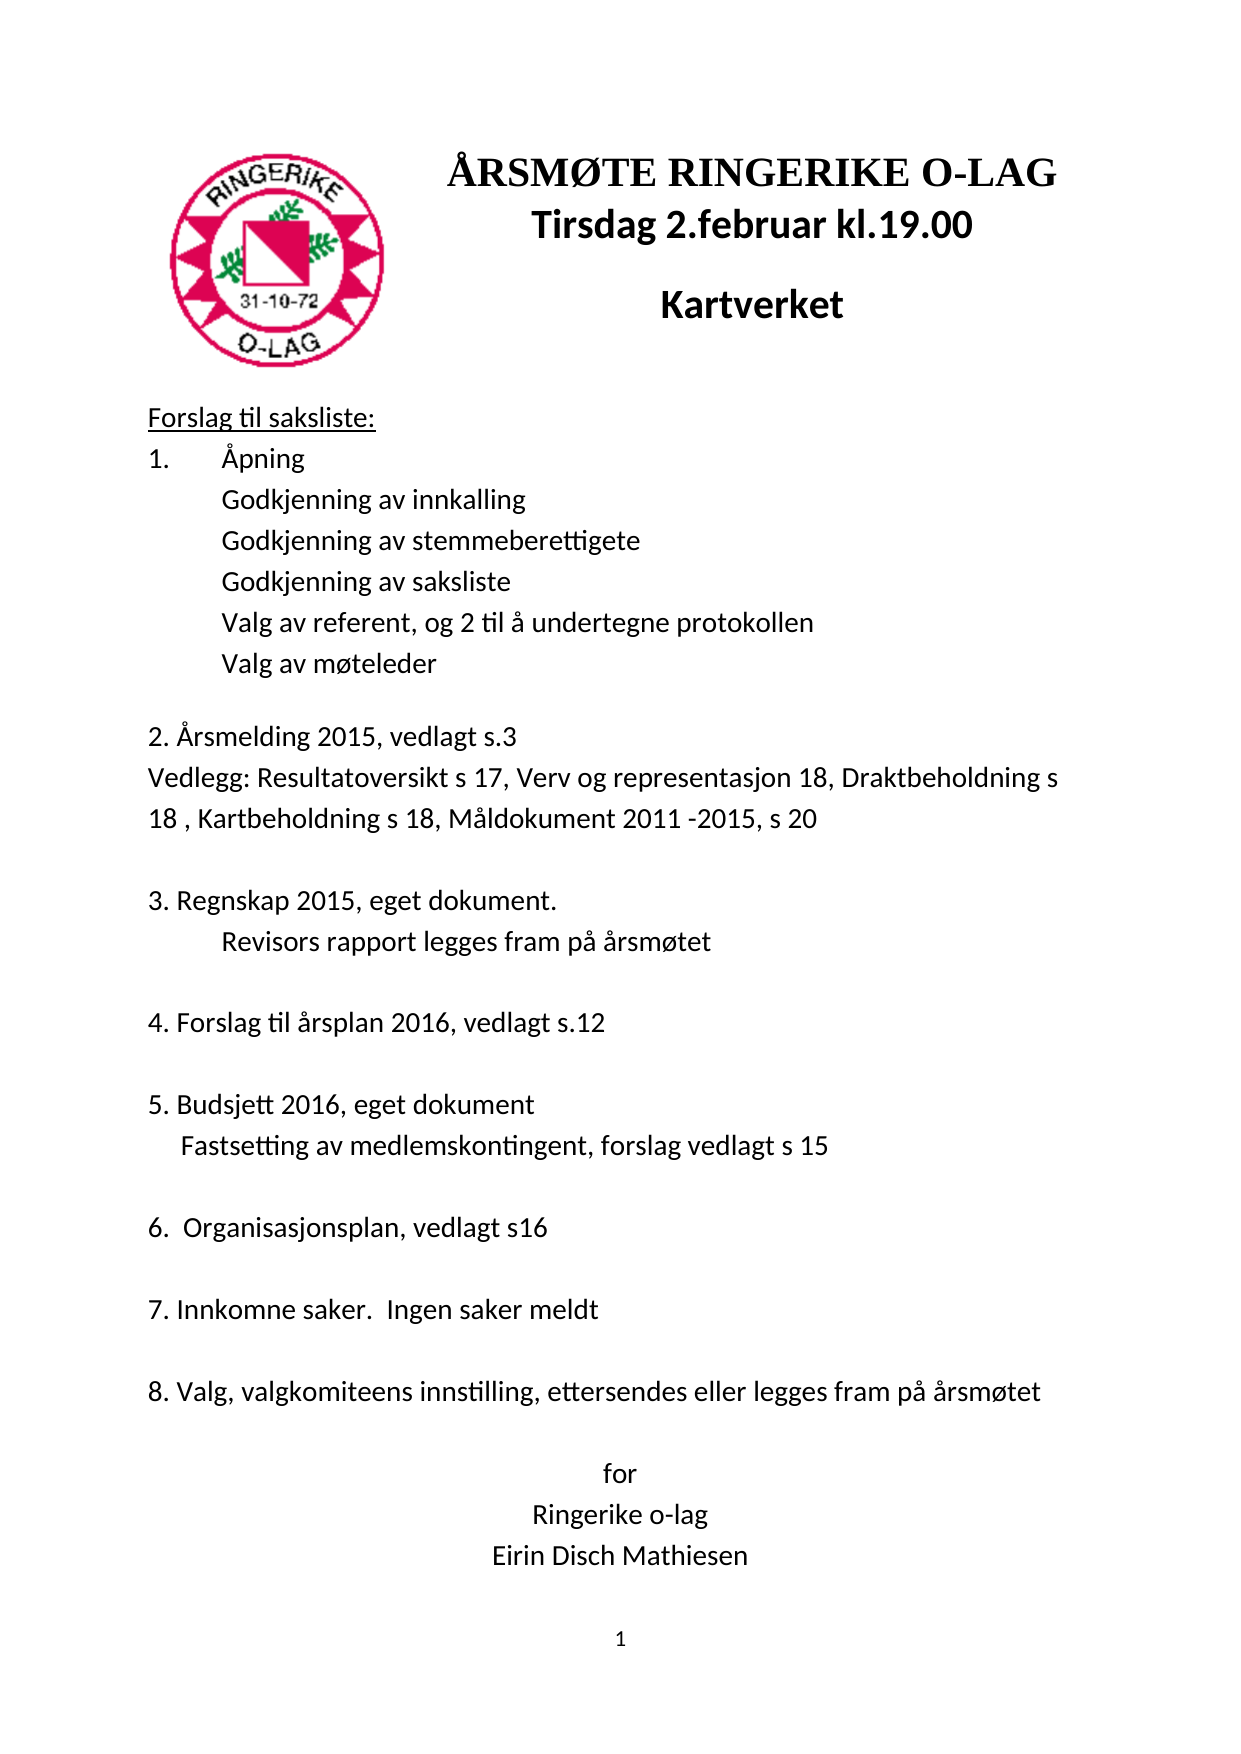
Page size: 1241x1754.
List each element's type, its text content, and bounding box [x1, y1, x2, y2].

text Vedlegg: Resultatoversikt s 17, Verv og representasjon 18, Draktbeholdning s 18 , Kartbeholdning s 18, Måldokument 2011 -2015, s 20 [148, 759, 1093, 836]
text 6. Organisasjonsplan, vedlagt s16 [148, 1209, 1093, 1245]
text for [148, 1455, 1093, 1491]
text 2. Årsmelding 2015, vedlagt s.3 [148, 718, 1093, 754]
table_header [148, 148, 413, 399]
text Revisors rapport legges fram på årsmøtet [148, 923, 1093, 958]
text Godkjenning av saksliste [148, 563, 1093, 599]
text Fastsetting av medlemskontingent, forslag vedlagt s 15 [148, 1127, 1093, 1163]
text Godkjenning av stemmeberettigete [148, 522, 1093, 558]
text Valg av møteleder [148, 645, 1093, 681]
text 8. Valg, valgkomiteens innstilling, ettersendes eller legges fram på årsmøtet [148, 1373, 1093, 1409]
text Ringerike o-lag [148, 1496, 1093, 1531]
text 4. Forslag til årsplan 2016, vedlagt s.12 [148, 1004, 1093, 1040]
text 5. Budsjett 2016, eget dokument [148, 1086, 1093, 1122]
text 7. Innkomne saker. Ingen saker meldt [148, 1291, 1093, 1327]
text Forslag til saksliste: [148, 399, 1093, 435]
picture [163, 147, 398, 375]
text Eirin Disch Mathiesen [148, 1537, 1093, 1572]
text Godkjenning av innkalling [148, 481, 1093, 517]
text Valg av referent, og 2 til å undertegne protokollen [148, 604, 1093, 639]
text 3. Regnskap 2015, eget dokument. [148, 882, 1093, 917]
table_header ÅRSMØTE RINGERIKE O-LAG Tirsdag 2.februar kl.19.00 Kartverket [413, 148, 1092, 399]
text 1. Åpning [148, 440, 1093, 476]
